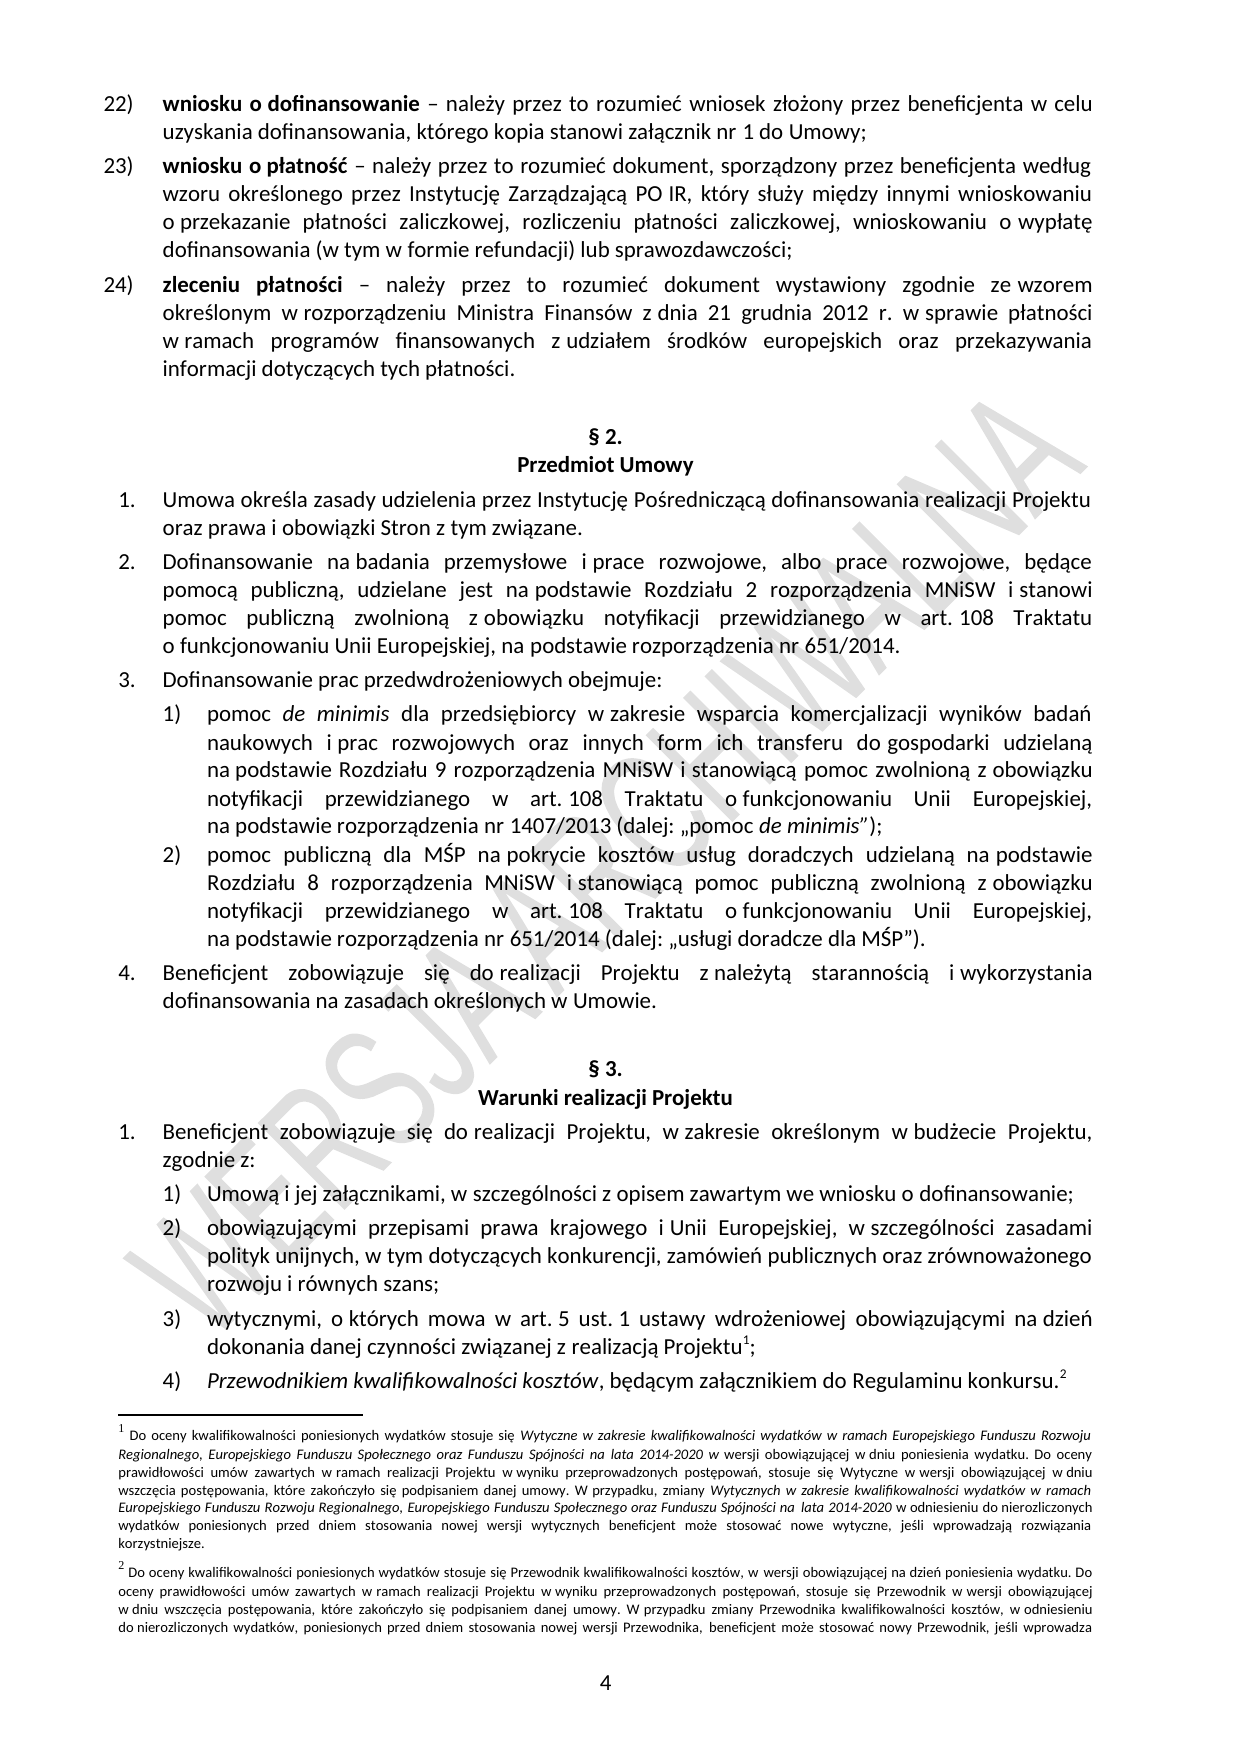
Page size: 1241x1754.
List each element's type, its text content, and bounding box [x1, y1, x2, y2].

list Beneficjent zobowiązuje się do realizacji Projektu, w zakresie określonym w budżecie Projektu, zgodnie z: [118, 1117, 1092, 1173]
list Przewodnikiem kwalifikowalności kosztów, będącym załącznikiem do Regulaminu konkursu. [162, 1366, 1092, 1394]
list Dofinansowanie prac przedwdrożeniowych obejmuje: [118, 665, 1092, 693]
list pomoc publiczną dla MŚP na pokrycie kosztów usług doradczych udzielaną na podstawie Rozdziału 8 rozporządzenia MNiSW i stanowiącą pomoc publiczną zwolnioną z obowiązku notyfikacji przewidzianego w art. 108 Traktatu o funkcjonowaniu Unii Europejskiej, na podstawie rozporządzenia nr 651/2014 (dalej: „usługi doradcze dla MŚP”). [162, 840, 1092, 952]
list Beneficjent zobowiązuje się do realizacji Projektu z należytą starannością i wykorzystania dofinansowania na zasadach określonych w Umowie. [118, 958, 1092, 1014]
list wniosku o dofinansowanie – należy przez to rozumieć wniosek złożony przez beneficjenta w celu uzyskania dofinansowania, którego kopia stanowi załącznik nr 1 do Umowy; [103, 89, 1092, 145]
subtitle § 3. Warunki realizacji Projektu [118, 1054, 1092, 1111]
list pomoc de minimis dla przedsiębiorcy w zakresie wsparcia komercjalizacji wyników badań naukowych i prac rozwojowych oraz innych form ich transferu do gospodarki udzielaną na podstawie Rozdziału 9 rozporządzenia MNiSW i stanowiącą pomoc zwolnioną z obowiązku notyfikacji przewidzianego w art. 108 Traktatu o funkcjonowaniu Unii Europejskiej, na podstawie rozporządzenia nr 1407/2013 (dalej: „pomoc de minimis”); [162, 699, 1092, 840]
list wniosku o płatność – należy przez to rozumieć dokument, sporządzony przez beneficjenta według wzoru określonego przez Instytucję Zarządzającą PO IR, który służy między innymi wnioskowaniu o przekazanie płatności zaliczkowej, rozliczeniu płatności zaliczkowej, wnioskowaniu o wypłatę dofinansowania (w tym w formie refundacji) lub sprawozdawczości; [103, 151, 1092, 263]
list zleceniu płatności – należy przez to rozumieć dokument wystawiony zgodnie ze wzorem określonym w rozporządzeniu Ministra Finansów z dnia 21 grudnia 2012 r. w sprawie płatności w ramach programów finansowanych z udziałem środków europejskich oraz przekazywania informacji dotyczących tych płatności. [103, 270, 1092, 382]
list wytycznymi, o których mowa w art. 5 ust. 1 ustawy wdrożeniowej obowiązującymi na dzień dokonania danej czynności związanej z realizacją Projektu; [162, 1304, 1092, 1360]
list obowiązującymi przepisami prawa krajowego i Unii Europejskiej, w szczególności zasadami polityk unijnych, w tym dotyczących konkurencji, zamówień publicznych oraz zrównoważonego rozwoju i równych szans; [162, 1213, 1092, 1297]
subtitle § 2. Przedmiot Umowy [118, 422, 1092, 478]
list Umowa określa zasady udzielenia przez Instytucję Pośredniczącą dofinansowania realizacji Projektu oraz prawa i obowiązki Stron z tym związane. [118, 485, 1092, 541]
list Dofinansowanie na badania przemysłowe i prace rozwojowe, albo prace rozwojowe, będące pomocą publiczną, udzielane jest na podstawie Rozdziału 2 rozporządzenia MNiSW i stanowi pomoc publiczną zwolnioną z obowiązku notyfikacji przewidzianego w art. 108 Traktatu o funkcjonowaniu Unii Europejskiej, na podstawie rozporządzenia nr 651/2014. [118, 547, 1092, 659]
list Umową i jej załącznikami, w szczególności z opisem zawartym we wniosku o dofinansowanie; [162, 1179, 1092, 1207]
